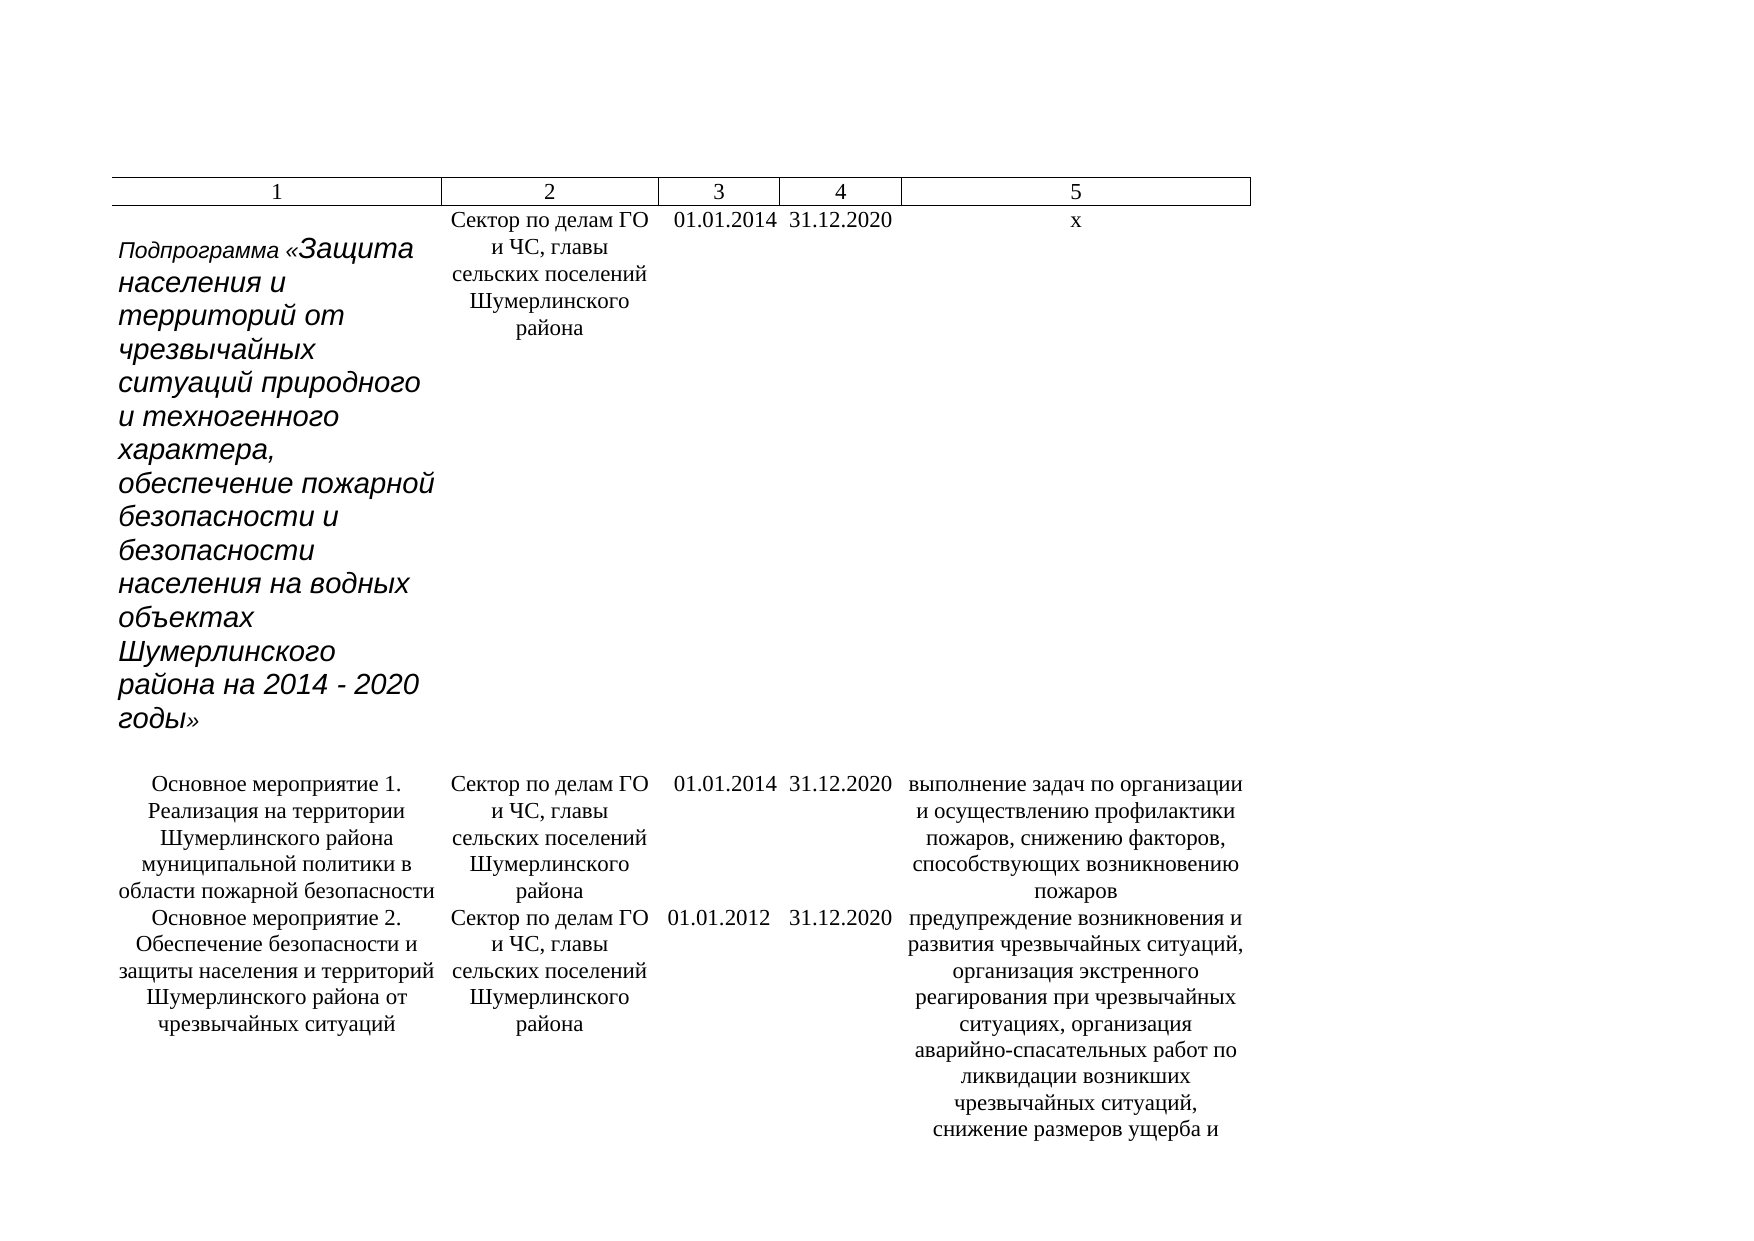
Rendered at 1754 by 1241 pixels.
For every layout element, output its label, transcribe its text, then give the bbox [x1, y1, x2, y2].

table_cell 01.01.2012 [658, 904, 779, 1141]
table_header 3 [659, 178, 779, 205]
table_header 1 [112, 178, 441, 205]
table_cell Подпрограмма «Защита населения и территорий от чрезвычайных ситуаций природного и техногенного характера, обеспечение пожарной безопасности и безопасности населения на водных объектах Шумерлинского района на 2014 - 2020 годы» [112, 206, 441, 770]
table_cell выполнение задач по организации и осуществлению профилактики пожаров, снижению факторов, способствующих возникновению пожаров [901, 770, 1250, 904]
table_cell 31.12.2020 [780, 904, 901, 1141]
table_cell Сектор по делам ГО и ЧС, главы сельских поселений Шумерлинского района [441, 770, 658, 904]
table_cell 31.12.2020 [780, 770, 901, 904]
table_cell Сектор по делам ГО и ЧС, главы сельских поселений Шумерлинского района [441, 206, 658, 770]
table_cell Основное мероприятие 1. Реализация на территории Шумерлинского района муниципальной политики в области пожарной безопасности [112, 770, 441, 904]
table_cell 01.01.2014 [658, 770, 779, 904]
table_header 4 [780, 178, 901, 205]
table_cell 31.12.2020 [780, 206, 901, 770]
table_header 2 [442, 178, 658, 205]
table_cell 01.01.2014 [658, 206, 779, 770]
table_header 5 [902, 178, 1250, 205]
table_cell х [901, 206, 1250, 770]
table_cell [441, 904, 658, 1141]
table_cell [901, 904, 1250, 1141]
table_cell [112, 904, 441, 1141]
